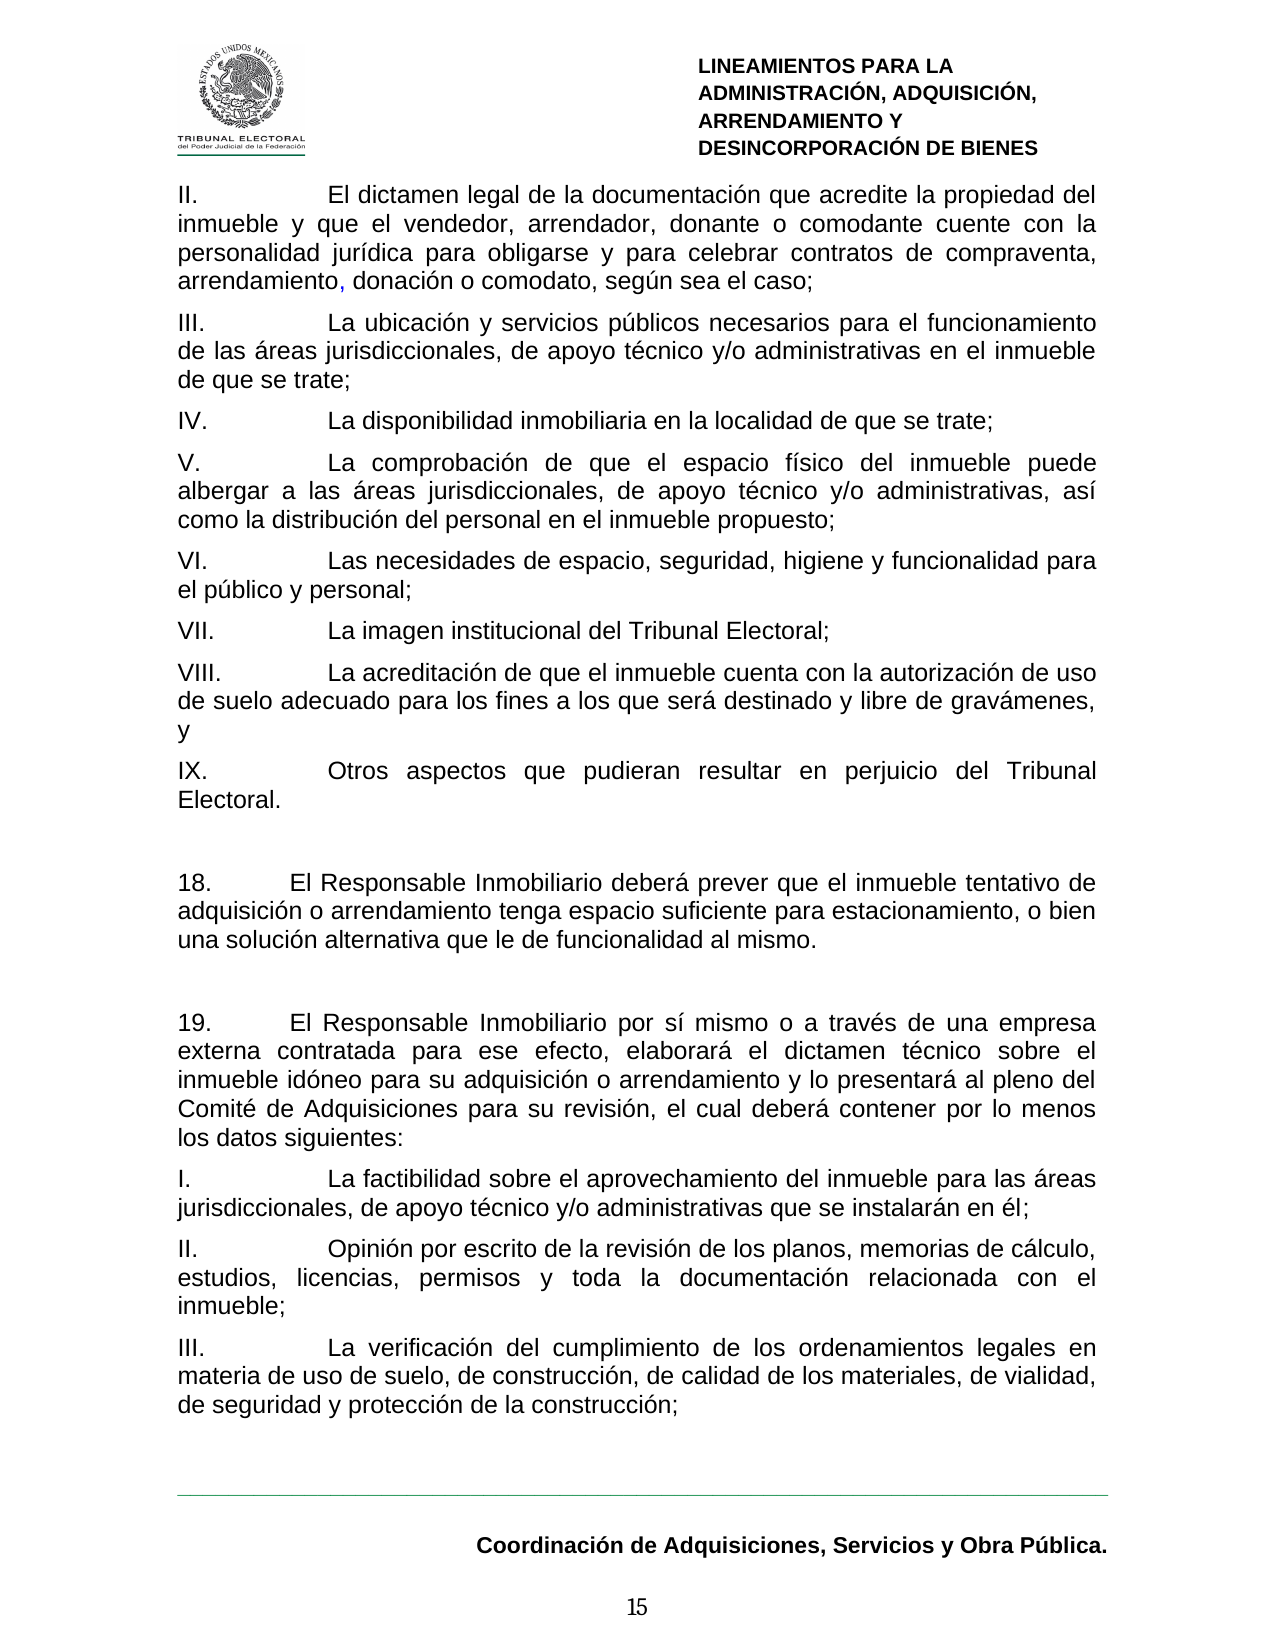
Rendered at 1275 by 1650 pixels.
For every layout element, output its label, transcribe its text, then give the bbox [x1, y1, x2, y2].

picture [177, 44, 306, 156]
list La Comisión de Administración o, en su caso, el Comité de Adquisiciones, para autorizar la adquisición o el arrendamiento de los inmuebles, conocerá y considerará los siguientes aspectos: [177, 320, 1098, 406]
list Las necesidades de espacio, seguridad, higiene y funcionalidad para el público y personal; [177, 855, 1098, 913]
list El dictamen técnico del inmueble, que contendrá los aspectos señalados en el numeral 20 de estos lineamientos; [177, 419, 1098, 476]
list La comprobación de que el espacio físico del inmueble puede albergar a las áreas jurisdiccionales, de apoyo técnico y/o administrativas, así como la distribución del personal en el inmueble propuesto; [177, 756, 1098, 843]
list El Responsable Inmobiliario por sí mismo o a través de una empresa externa contratada para ese efecto, elaborará el dictamen técnico sobre el inmueble idóneo para su adquisición o arrendamiento y lo presentará al pleno del Comité de Adquisiciones para su revisión, el cual deberá contener por lo menos los datos siguientes: [177, 1316, 1098, 1460]
list La ubicación y servicios públicos necesarios para el funcionamiento de las áreas jurisdiccionales, de apoyo técnico y/o administrativas en el inmueble de que se trate; [177, 616, 1098, 703]
list La disponibilidad inmobiliaria en la localidad de que se trate; [177, 715, 1098, 744]
list Otros aspectos que pudieran resultar en perjuicio del Tribunal Electoral. [177, 1065, 1098, 1123]
list La imagen institucional del Tribunal Electoral; [177, 925, 1098, 954]
list El Responsable Inmobiliario deberá prever que el inmueble tentativo de adquisición o arrendamiento tenga espacio suficiente para estacionamiento, o bien una solución alternativa que le de funcionalidad al mismo. [177, 1176, 1098, 1263]
list El dictamen legal de la documentación que acredite la propiedad del inmueble y que el vendedor, arrendador, donante o comodante cuente con la personalidad jurídica para obligarse y para celebrar contratos de compraventa, arrendamiento, donación o comodato, según sea el caso; [177, 489, 1098, 604]
list La acreditación de que el inmueble cuenta con la autorización de uso de suelo adecuado para los fines a los que será destinado y libre de gravámenes, y [177, 966, 1098, 1053]
